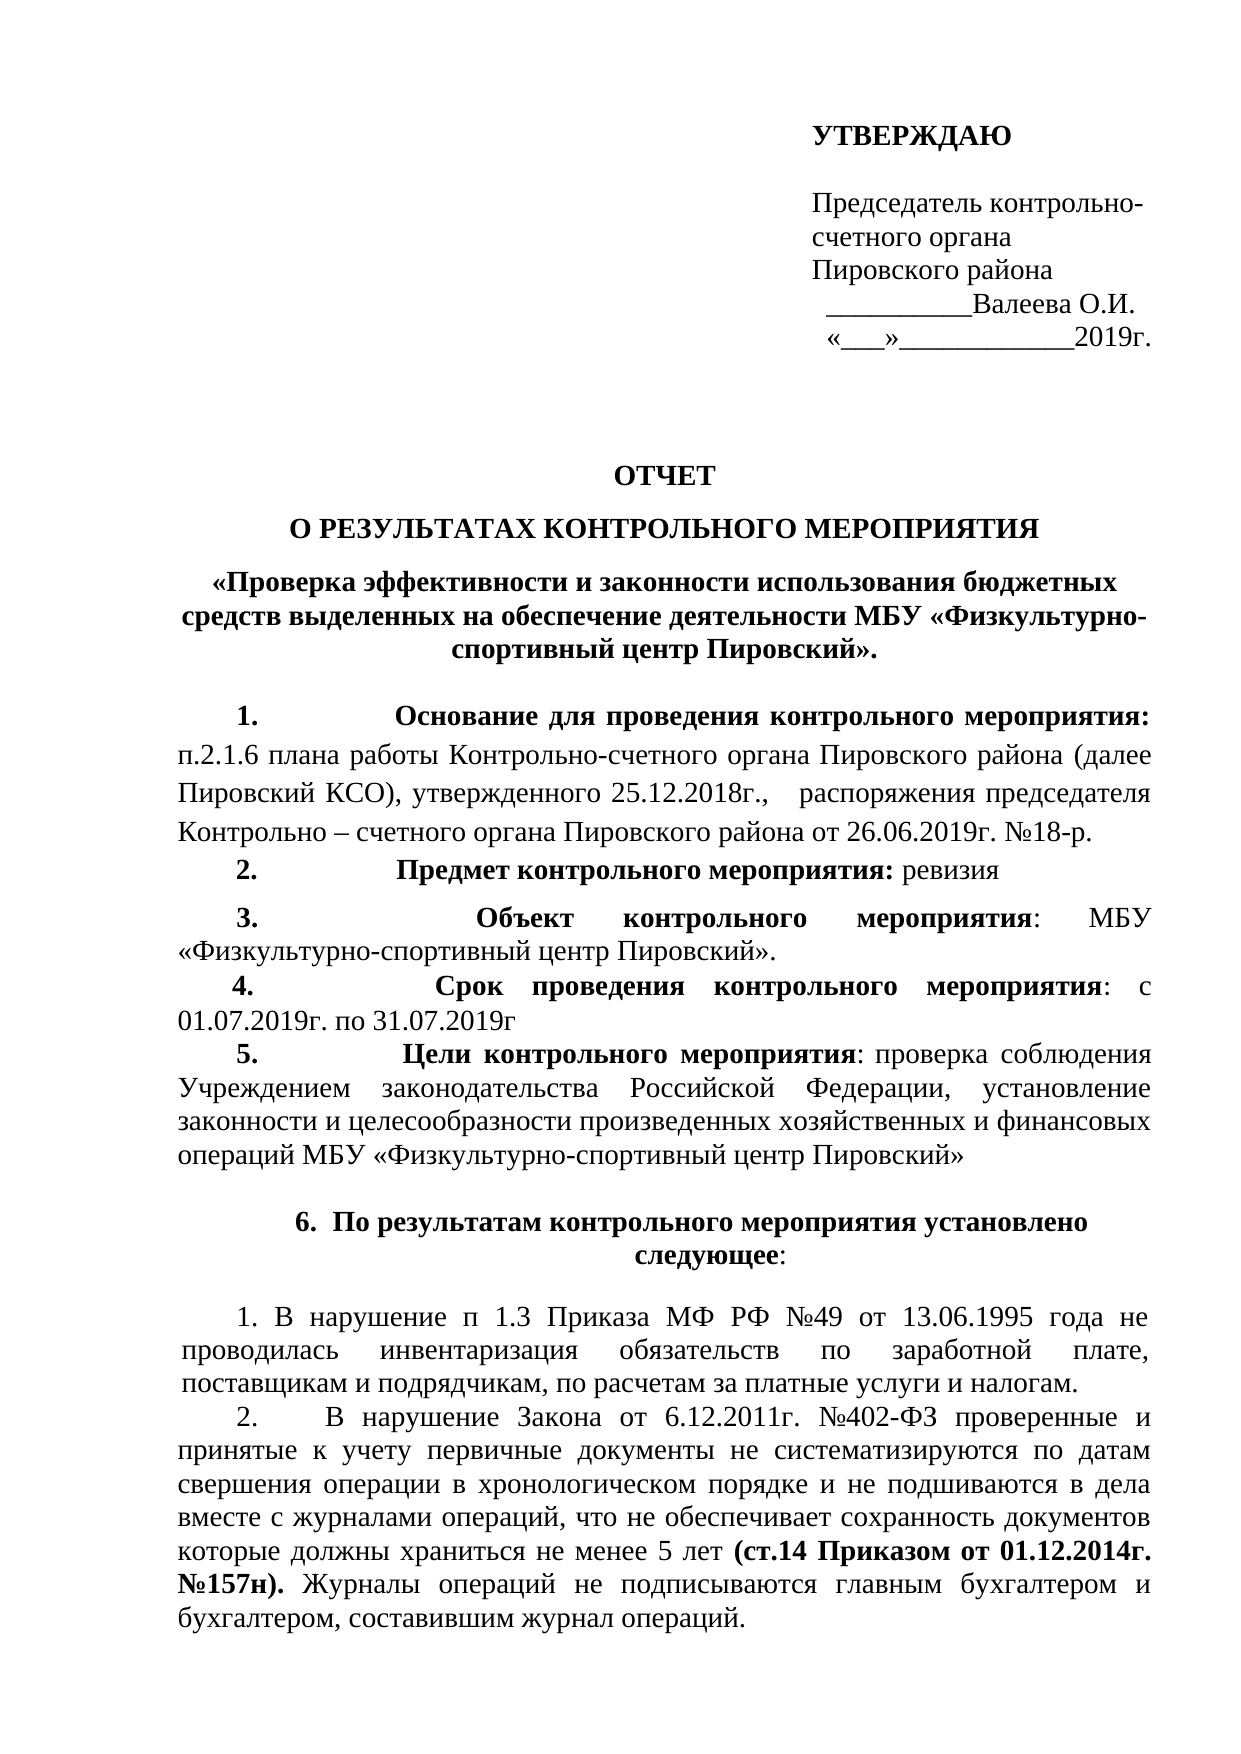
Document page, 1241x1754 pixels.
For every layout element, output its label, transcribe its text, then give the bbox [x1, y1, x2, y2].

list Объект контрольного мероприятия: МБУ «Физкультурно-спортивный центр Пировский». [177, 900, 1152, 967]
text О РЕЗУЛЬТАТАХ КОНТРОЛЬНОГО МЕРОПРИЯТИЯ [177, 511, 1152, 545]
text 1. Основание для проведения контрольного мероприятия: п.2.1.6 плана работы Контрольно-счетного органа Пировского района (далее Пировский КСО), утвержденного 25.12.2018г., распоряжения председателя Контрольно – счетного органа Пировского района от 26.06.2019г. №18-р. [177, 698, 1152, 847]
text ОТЧЕТ [177, 458, 1152, 492]
text 1. В нарушение п 1.3 Приказа МФ РФ №49 от 13.06.1995 года не проводилась инвентаризация обязательств по заработной плате, поставщикам и подрядчикам, по расчетам за платные услуги и налогам. [181, 1300, 1149, 1399]
text __________Валеева О.И. [177, 286, 1152, 319]
list В нарушение Закона от 6.12.2011г. №402-ФЗ проверенные и принятые к учету первичные документы не систематизируются по датам свершения операции в хронологическом порядке и не подшиваются в дела вместе с журналами операций, что не обеспечивает сохранность документов которые должны храниться не менее 5 лет (ст.14 Приказом от 01.12.2014г. №157н). Журналы операций не подписываются главным бухгалтером и бухгалтером, составившим журнал операций. [177, 1399, 1152, 1633]
text счетного органа [177, 219, 1152, 252]
text Пировского района [177, 252, 1152, 286]
list По результатам контрольного мероприятия установлено следующее: [232, 1204, 1152, 1271]
list Срок проведения контрольного мероприятия: с 01.07.2019г. по 31.07.2019г [177, 967, 1152, 1036]
text Председатель контрольно- [177, 185, 1152, 219]
text «Проверка эффективности и законности использования бюджетных средств выделенных на обеспечение деятельности МБУ «Физкультурно-спортивный центр Пировский». [177, 564, 1152, 665]
text УТВЕРЖДАЮ [177, 118, 1152, 152]
text 2. Предмет контрольного мероприятия: ревизия [177, 852, 1152, 886]
text «___»____________2019г. [177, 319, 1152, 353]
list Цели контрольного мероприятия: проверка соблюдения Учреждением законодательства Российской Федерации, установление законности и целесообразности произведенных хозяйственных и финансовых операций МБУ «Физкультурно-спортивный центр Пировский» [177, 1036, 1152, 1170]
